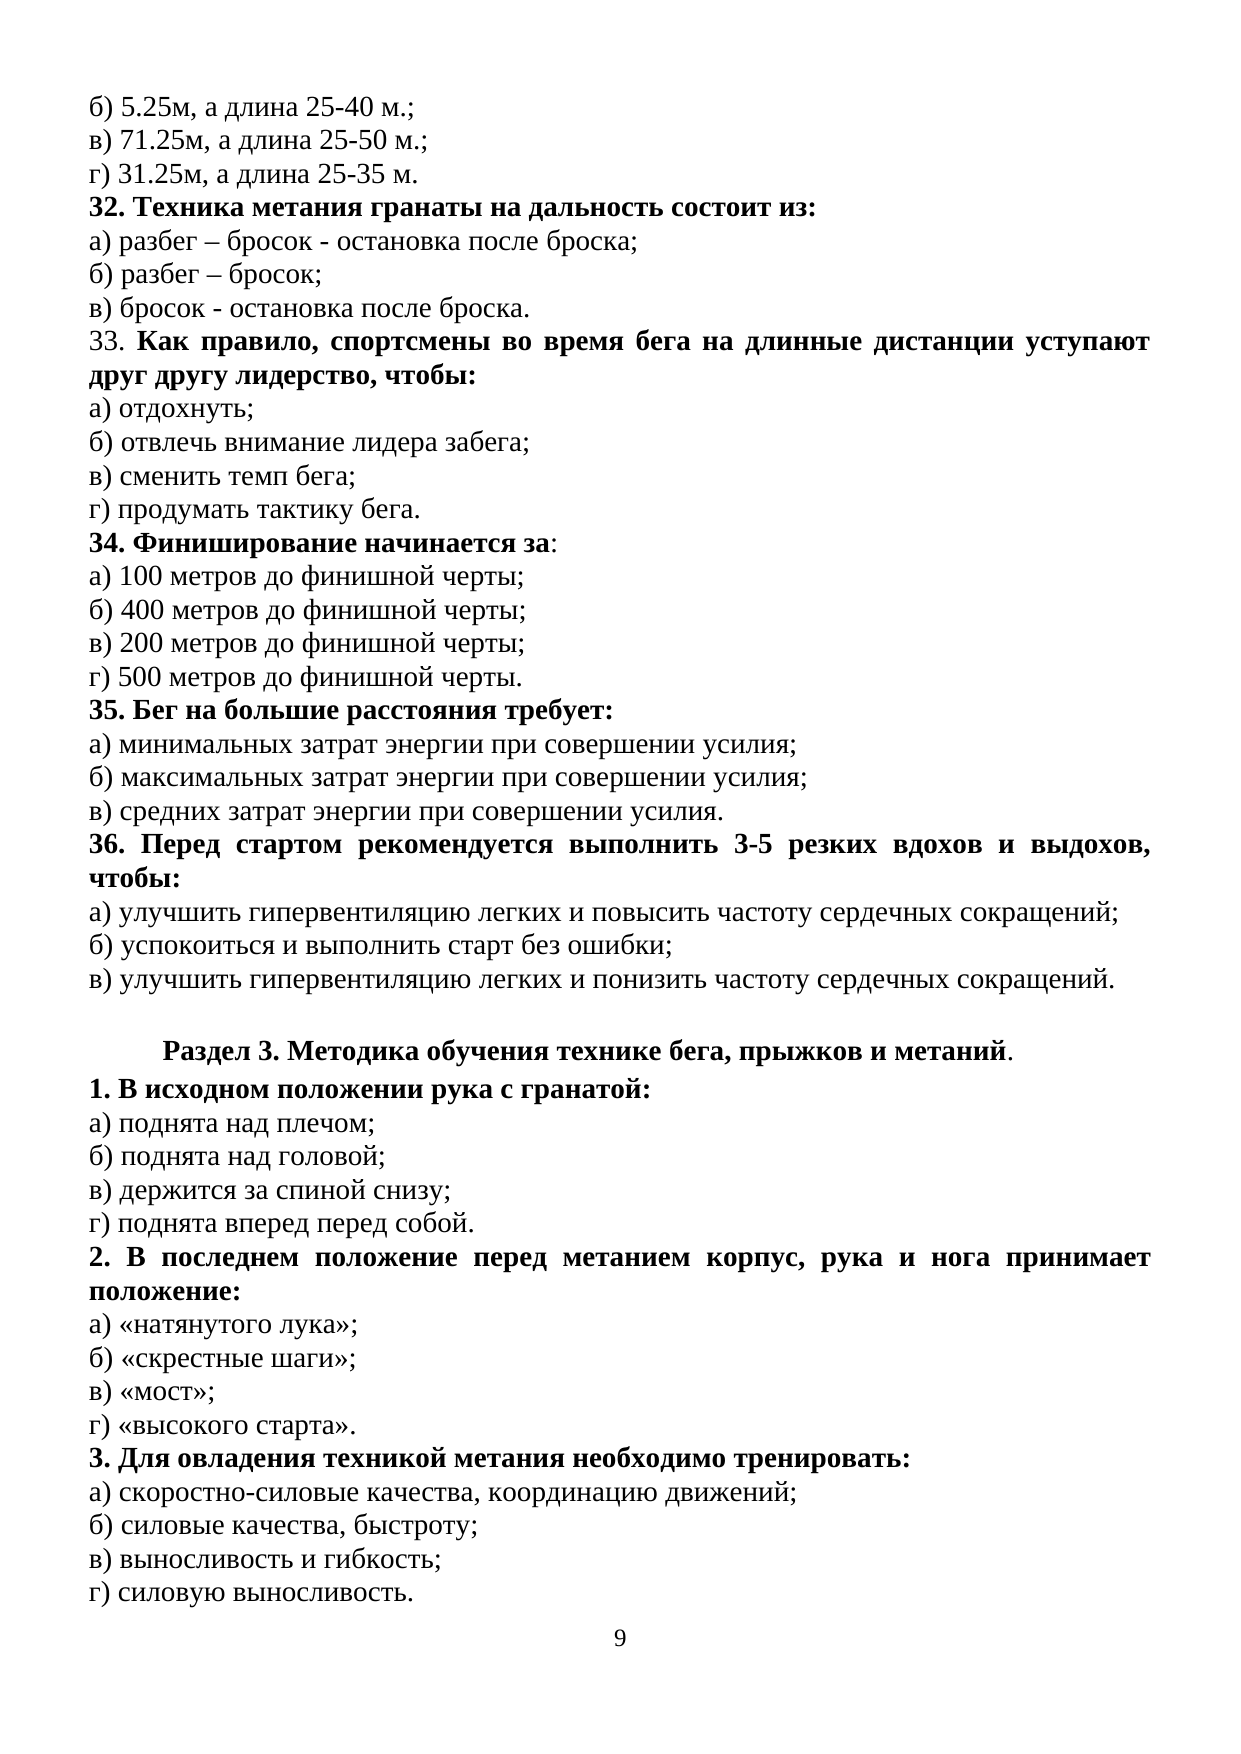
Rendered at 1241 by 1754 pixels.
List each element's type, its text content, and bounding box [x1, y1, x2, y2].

text г) 31.25м, а длина 25-35 м. [89, 156, 1152, 189]
text г) «высокого старта». [89, 1407, 1152, 1440]
text в) бросок - остановка после броска. [89, 290, 1152, 323]
text а) скоростно-силовые качества, координацию движений; [89, 1474, 1152, 1507]
text б) успокоиться и выполнить старт без ошибки; [89, 927, 1152, 961]
text б) поднята над головой; [89, 1138, 1152, 1172]
text г) силовую выносливость. [89, 1574, 1152, 1608]
text 34. Финиширование начинается за: [89, 525, 1152, 558]
text а) минимальных затрат энергии при совершении усилия; [89, 726, 1152, 759]
text 32. Техника метания гранаты на дальность состоит из: [89, 189, 1152, 223]
text а) улучшить гипервентиляцию легких и повысить частоту сердечных сокращений; [89, 894, 1152, 927]
text б) отвлечь внимание лидера забега; [89, 424, 1152, 458]
text в) улучшить гипервентиляцию легких и понизить частоту сердечных сокращений. [89, 961, 1152, 994]
text г) 500 метров до финишной черты. [89, 659, 1152, 692]
text г) продумать тактику бега. [89, 491, 1152, 525]
text Раздел 3. Методика обучения технике бега, прыжков и метаний. [89, 1033, 1152, 1066]
text в) сменить темп бега; [89, 458, 1152, 491]
text б) «скрестные шаги»; [89, 1340, 1152, 1373]
text 35. Бег на большие расстояния требует: [89, 692, 1152, 726]
text б) разбег – бросок; [89, 256, 1152, 290]
text а) поднята над плечом; [89, 1105, 1152, 1138]
text б) 5.25м, а длина 25-40 м.; [89, 89, 1152, 122]
text а) отдохнуть; [89, 391, 1152, 424]
text б) силовые качества, быстроту; [89, 1507, 1152, 1541]
text в) выносливость и гибкость; [89, 1541, 1152, 1574]
text а) 100 метров до финишной черты; [89, 558, 1152, 592]
text 3. Для овладения техникой метания необходимо тренировать: [89, 1440, 1152, 1474]
text в) 71.25м, а длина 25-50 м.; [89, 122, 1152, 156]
text в) средних затрат энергии при совершении усилия. [89, 793, 1152, 827]
text а) разбег – бросок - остановка после броска; [89, 223, 1152, 256]
text б) максимальных затрат энергии при совершении усилия; [89, 759, 1152, 793]
text в) 200 метров до финишной черты; [89, 625, 1152, 659]
text 1. В исходном положении рука с гранатой: [89, 1071, 1152, 1105]
text 33. Как правило, спортсмены во время бега на длинные дистанции уступают друг другу лидерство, чтобы: [89, 323, 1152, 391]
text в) держится за спиной снизу; [89, 1172, 1152, 1206]
text 2. В последнем положение перед метанием корпус, рука и нога принимает положение: [89, 1239, 1152, 1306]
text 36. Перед стартом рекомендуется выполнить 3-5 резких вдохов и выдохов, чтобы: [89, 827, 1152, 894]
text б) 400 метров до финишной черты; [89, 592, 1152, 625]
text г) поднята вперед перед собой. [89, 1206, 1152, 1239]
text а) «натянутого лука»; [89, 1306, 1152, 1340]
text в) «мост»; [89, 1373, 1152, 1407]
